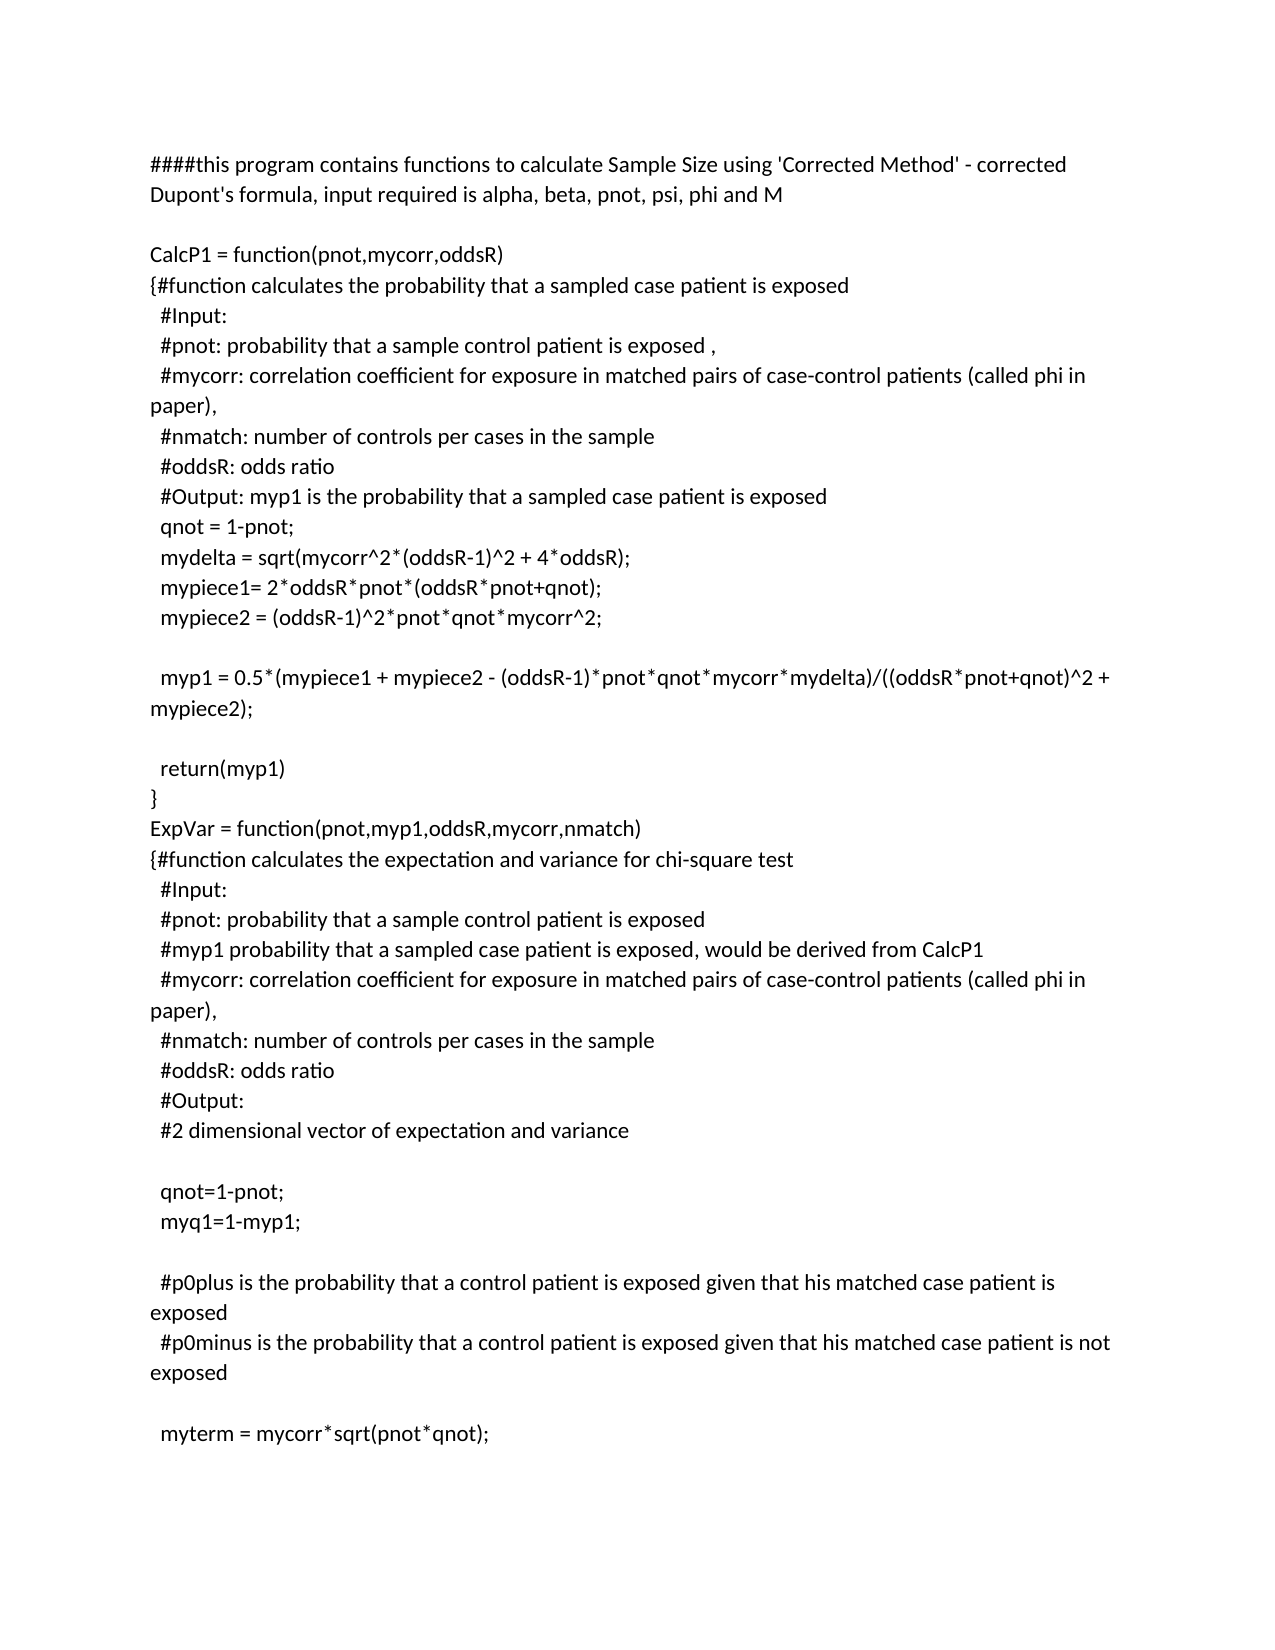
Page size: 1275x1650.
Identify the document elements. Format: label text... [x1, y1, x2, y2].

text #Output: [150, 1086, 1125, 1114]
text #2 dimensional vector of expectation and variance [150, 1117, 1125, 1145]
text #p0plus is the probability that a control patient is exposed given that his matched case patient is exposed [150, 1268, 1125, 1326]
text #pnot: probability that a sample control patient is exposed [150, 905, 1125, 933]
text myq1=1-myp1; [150, 1207, 1125, 1235]
text #p0minus is the probability that a control patient is exposed given that his matched case patient is not exposed [150, 1328, 1125, 1386]
text #mycorr: correlation coefficient for exposure in matched pairs of case-control patients (called phi in paper), [150, 361, 1125, 420]
text #Output: myp1 is the probability that a sampled case patient is exposed [150, 482, 1125, 510]
text qnot=1-pnot; [150, 1177, 1125, 1205]
text myp1 = 0.5*(mypiece1 + mypiece2 - (oddsR-1)*pnot*qnot*mycorr*mydelta)/((oddsR*pnot+qnot)^2 + mypiece2); [150, 663, 1125, 722]
text #mycorr: correlation coefficient for exposure in matched pairs of case-control patients (called phi in paper), [150, 966, 1125, 1024]
text #myp1 probability that a sampled case patient is exposed, would be derived from CalcP1 [150, 935, 1125, 963]
text CalcP1 = function(pnot,mycorr,oddsR) [150, 241, 1125, 269]
text #nmatch: number of controls per cases in the sample [150, 422, 1125, 450]
text #Input: [150, 301, 1125, 329]
text return(myp1) [150, 754, 1125, 782]
text {#function calculates the probability that a sampled case patient is exposed [150, 271, 1125, 299]
text #oddsR: odds ratio [150, 1056, 1125, 1084]
text ExpVar = function(pnot,myp1,oddsR,mycorr,nmatch) [150, 814, 1125, 843]
text #oddsR: odds ratio [150, 452, 1125, 480]
text mypiece2 = (oddsR-1)^2*pnot*qnot*mycorr^2; [150, 603, 1125, 631]
text mypiece1= 2*oddsR*pnot*(oddsR*pnot+qnot); [150, 573, 1125, 601]
text qnot = 1-pnot; [150, 512, 1125, 541]
text mydelta = sqrt(mycorr^2*(oddsR-1)^2 + 4*oddsR); [150, 543, 1125, 571]
text #pnot: probability that a sample control patient is exposed , [150, 331, 1125, 359]
text ####this program contains functions to calculate Sample Size using 'Corrected Method' - corrected Dupont's formula, input required is alpha, beta, pnot, psi, phi and M [150, 150, 1125, 208]
text } [150, 784, 1125, 812]
text #Input: [150, 875, 1125, 903]
text #nmatch: number of controls per cases in the sample [150, 1026, 1125, 1054]
text myterm = mycorr*sqrt(pnot*qnot); [150, 1419, 1125, 1447]
text {#function calculates the expectation and variance for chi-square test [150, 845, 1125, 873]
